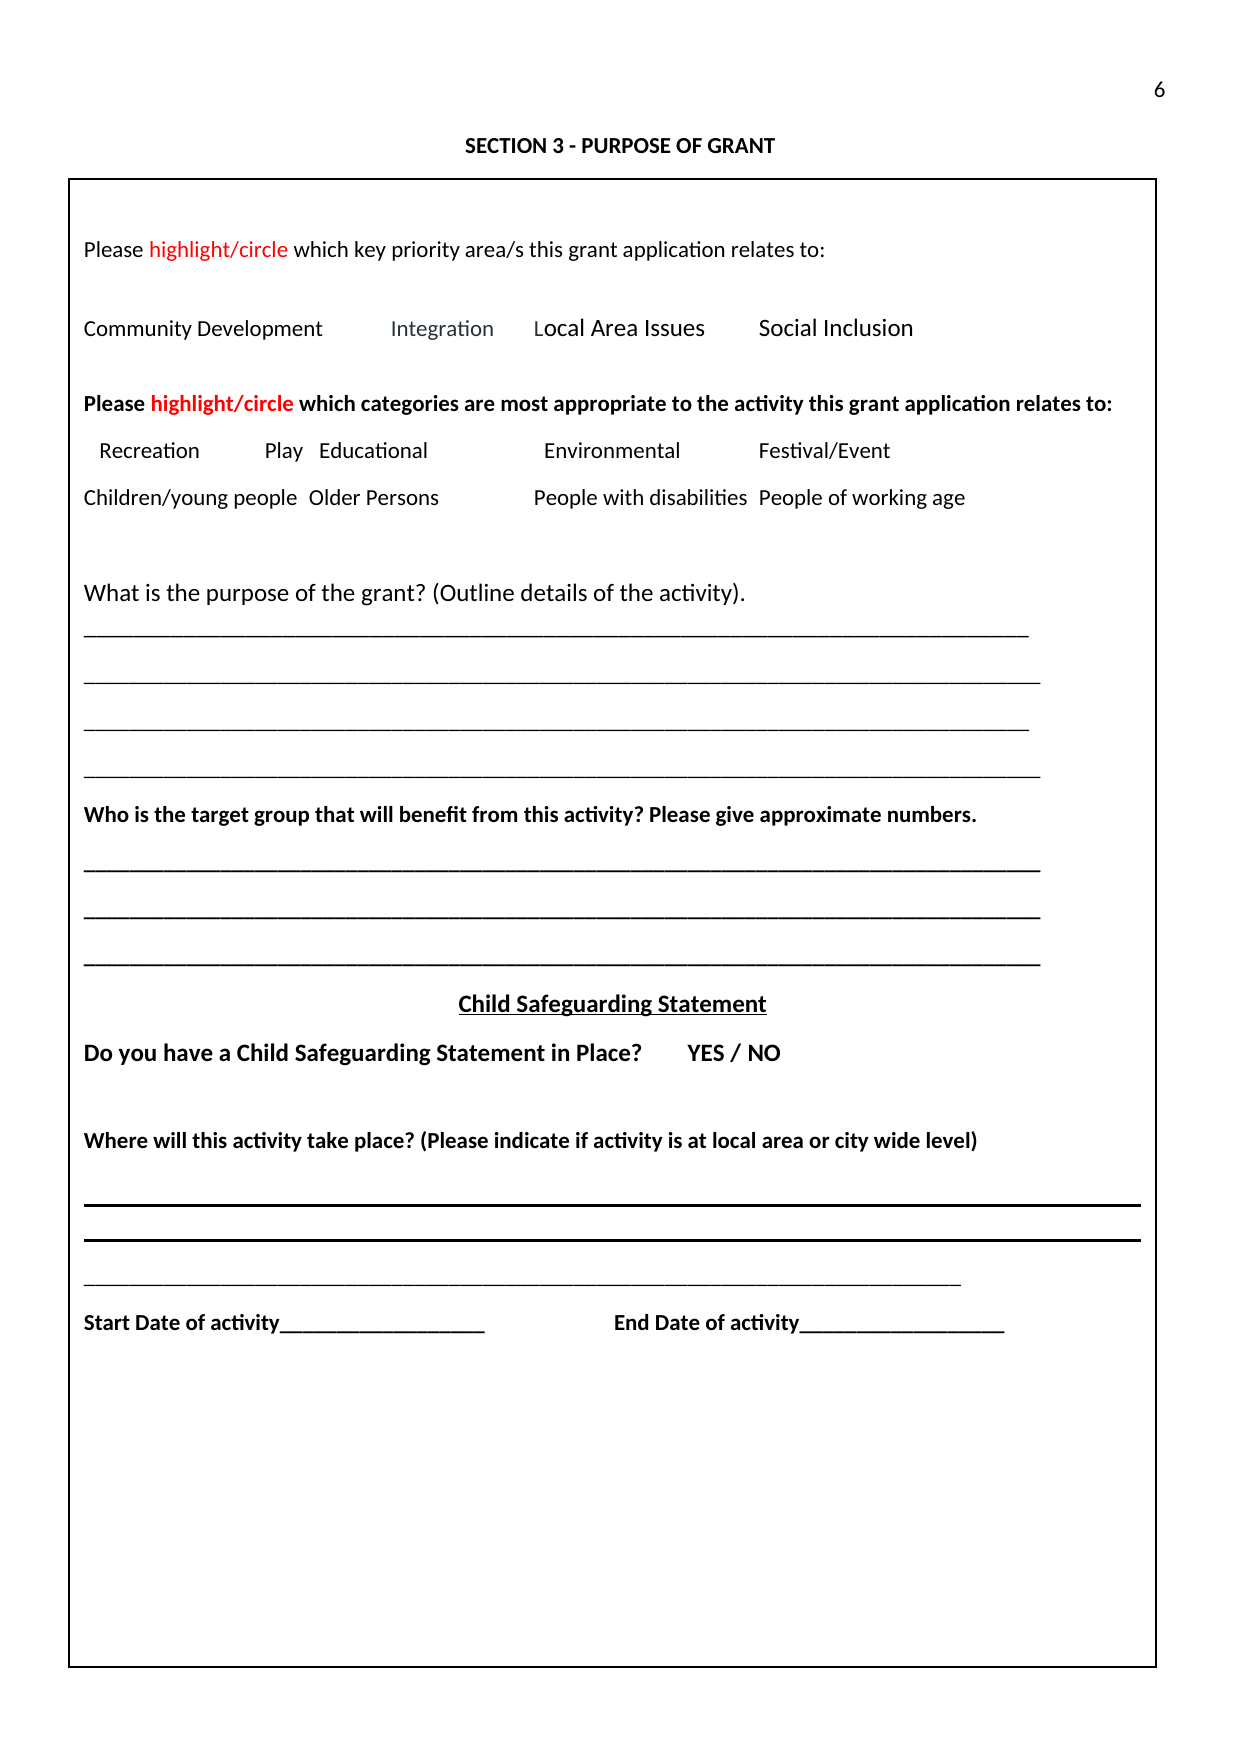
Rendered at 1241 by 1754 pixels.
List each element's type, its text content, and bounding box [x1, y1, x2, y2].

text SECTION 3 - PURPOSE OF GRANT [75, 131, 1165, 159]
